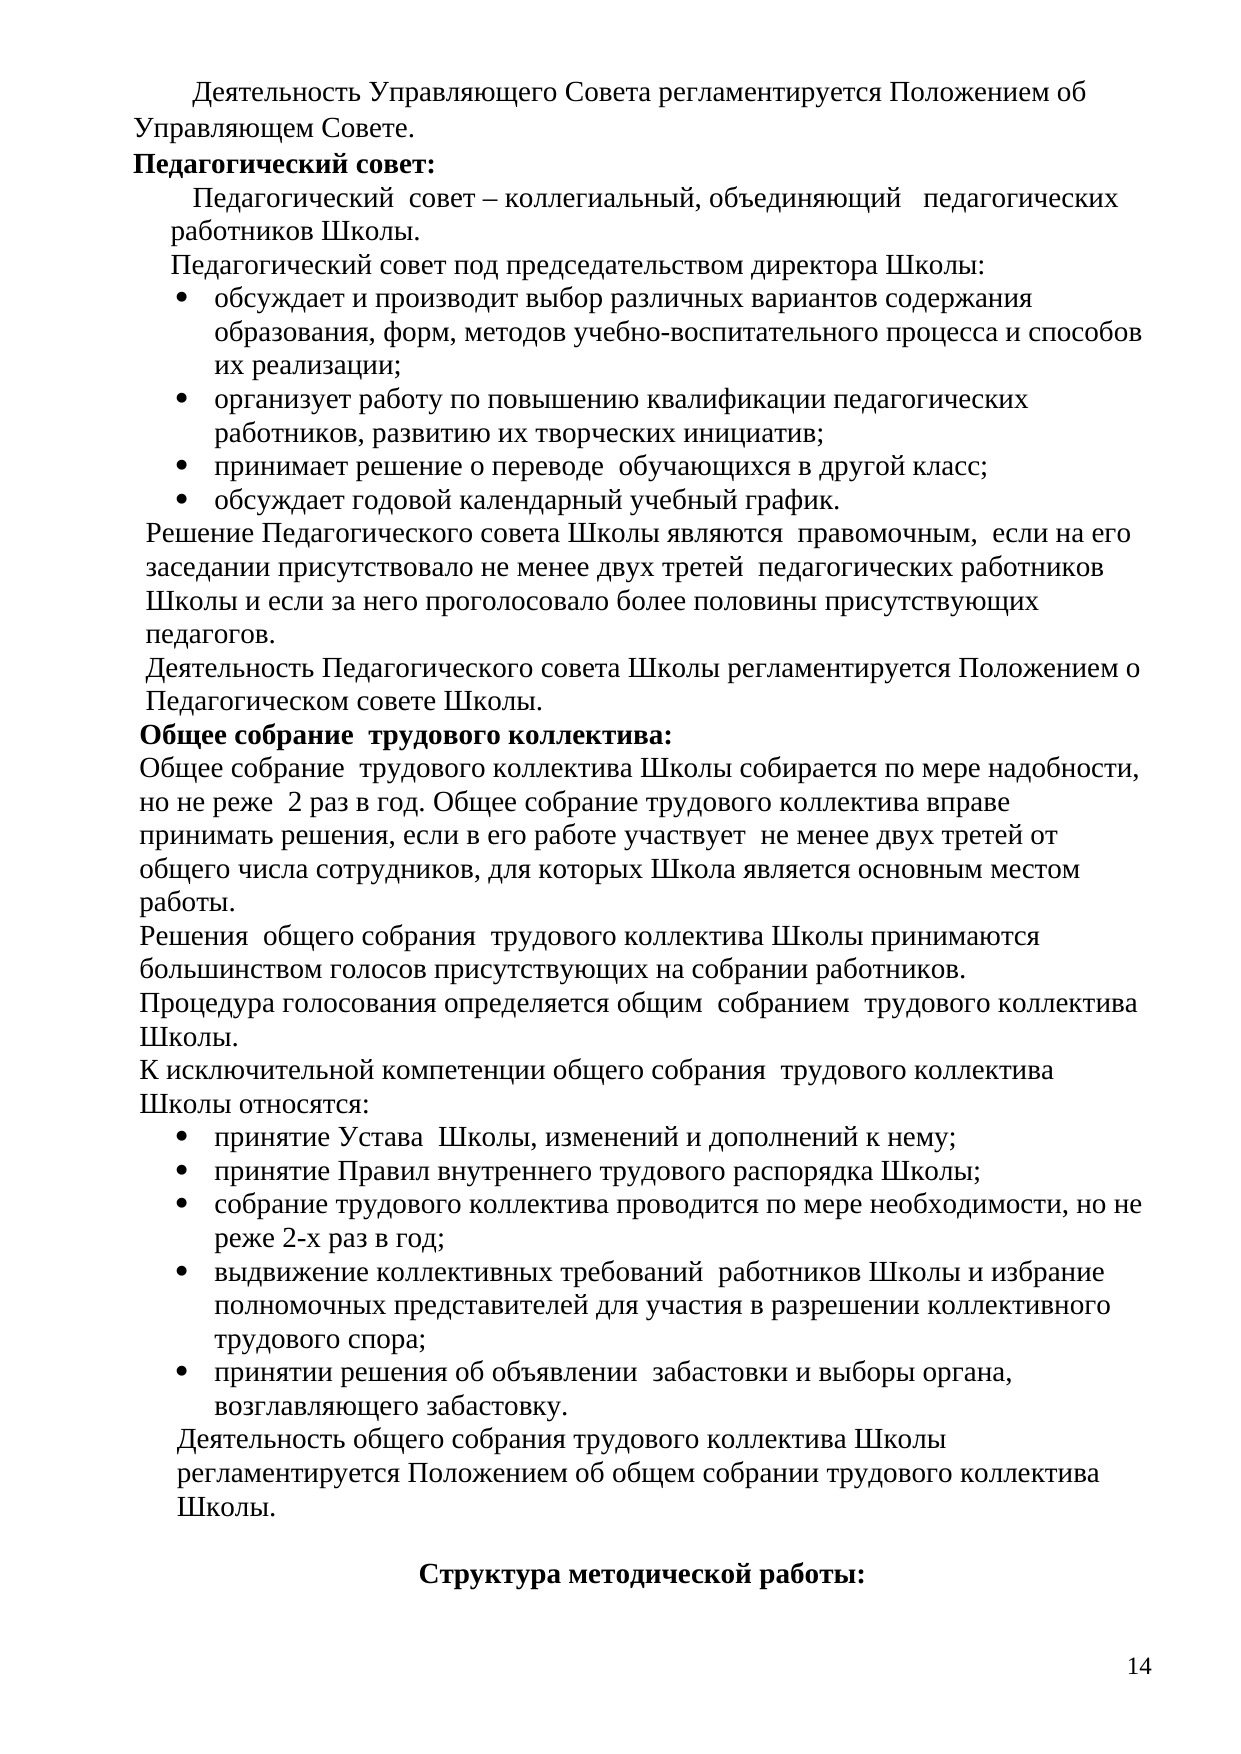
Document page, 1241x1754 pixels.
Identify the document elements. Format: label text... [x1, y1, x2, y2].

text Деятельность Педагогического совета Школы регламентируется Положением о Педагогическом совете Школы. [145, 650, 1152, 717]
text Деятельность Управляющего Совета регламентируется Положением об Управляющем Совете. [133, 74, 1152, 143]
text Педагогический совет – коллегиальный, объединяющий педагогических работников Школы. [170, 180, 1152, 247]
list принимает решение о переводе обучающихся в другой класс; [177, 448, 1152, 482]
text Решение Педагогического совета Школы являются правомочным, если на его заседании присутствовало не менее двух третей педагогических работников Школы и если за него проголосовало более половины присутствующих педагогов. [145, 516, 1152, 650]
text Общее собрание трудового коллектива: [139, 717, 1152, 750]
text Общее собрание трудового коллектива Школы собирается по мере надобности, но не реже 2 раз в год. Общее собрание трудового коллектива вправе принимать решения, если в его работе участвует не менее двух третей от общего числа сотрудников, для которых Школа является основным местом работы. [139, 750, 1152, 918]
text Структура методической работы: [133, 1556, 1152, 1589]
list принятие Правил внутреннего трудового распорядка Школы; [177, 1153, 1152, 1187]
list обсуждает и производит выбор различных вариантов содержания образования, форм, методов учебно-воспитательного процесса и способов их реализации; [177, 280, 1152, 381]
list обсуждает годовой календарный учебный график. [177, 482, 1152, 516]
list собрание трудового коллектива проводится по мере необходимости, но не реже 2-х раз в год; [177, 1187, 1152, 1254]
text К исключительной компетенции общего собрания трудового коллектива Школы относятся: [139, 1052, 1152, 1119]
list принятии решения об объявлении забастовки и выборы органа, возглавляющего забастовку. [177, 1354, 1152, 1422]
text Процедура голосования определяется общим собранием трудового коллектива Школы. [139, 985, 1152, 1052]
list организует работу по повышению квалификации педагогических работников, развитию их творческих инициатив; [177, 381, 1152, 448]
list принятие Устава Школы, изменений и дополнений к нему; [177, 1119, 1152, 1153]
text Решения общего собрания трудового коллектива Школы принимаются большинством голосов присутствующих на собрании работников. [139, 918, 1152, 985]
text Деятельность общего собрания трудового коллектива Школы регламентируется Положением об общем собрании трудового коллектива Школы. [177, 1422, 1152, 1522]
text Педагогический совет: [133, 146, 1152, 180]
list выдвижение коллективных требований работников Школы и избрание полномочных представителей для участия в разрешении коллективного трудового спора; [177, 1254, 1152, 1354]
text Педагогический совет под председательством директора Школы: [170, 247, 1152, 280]
